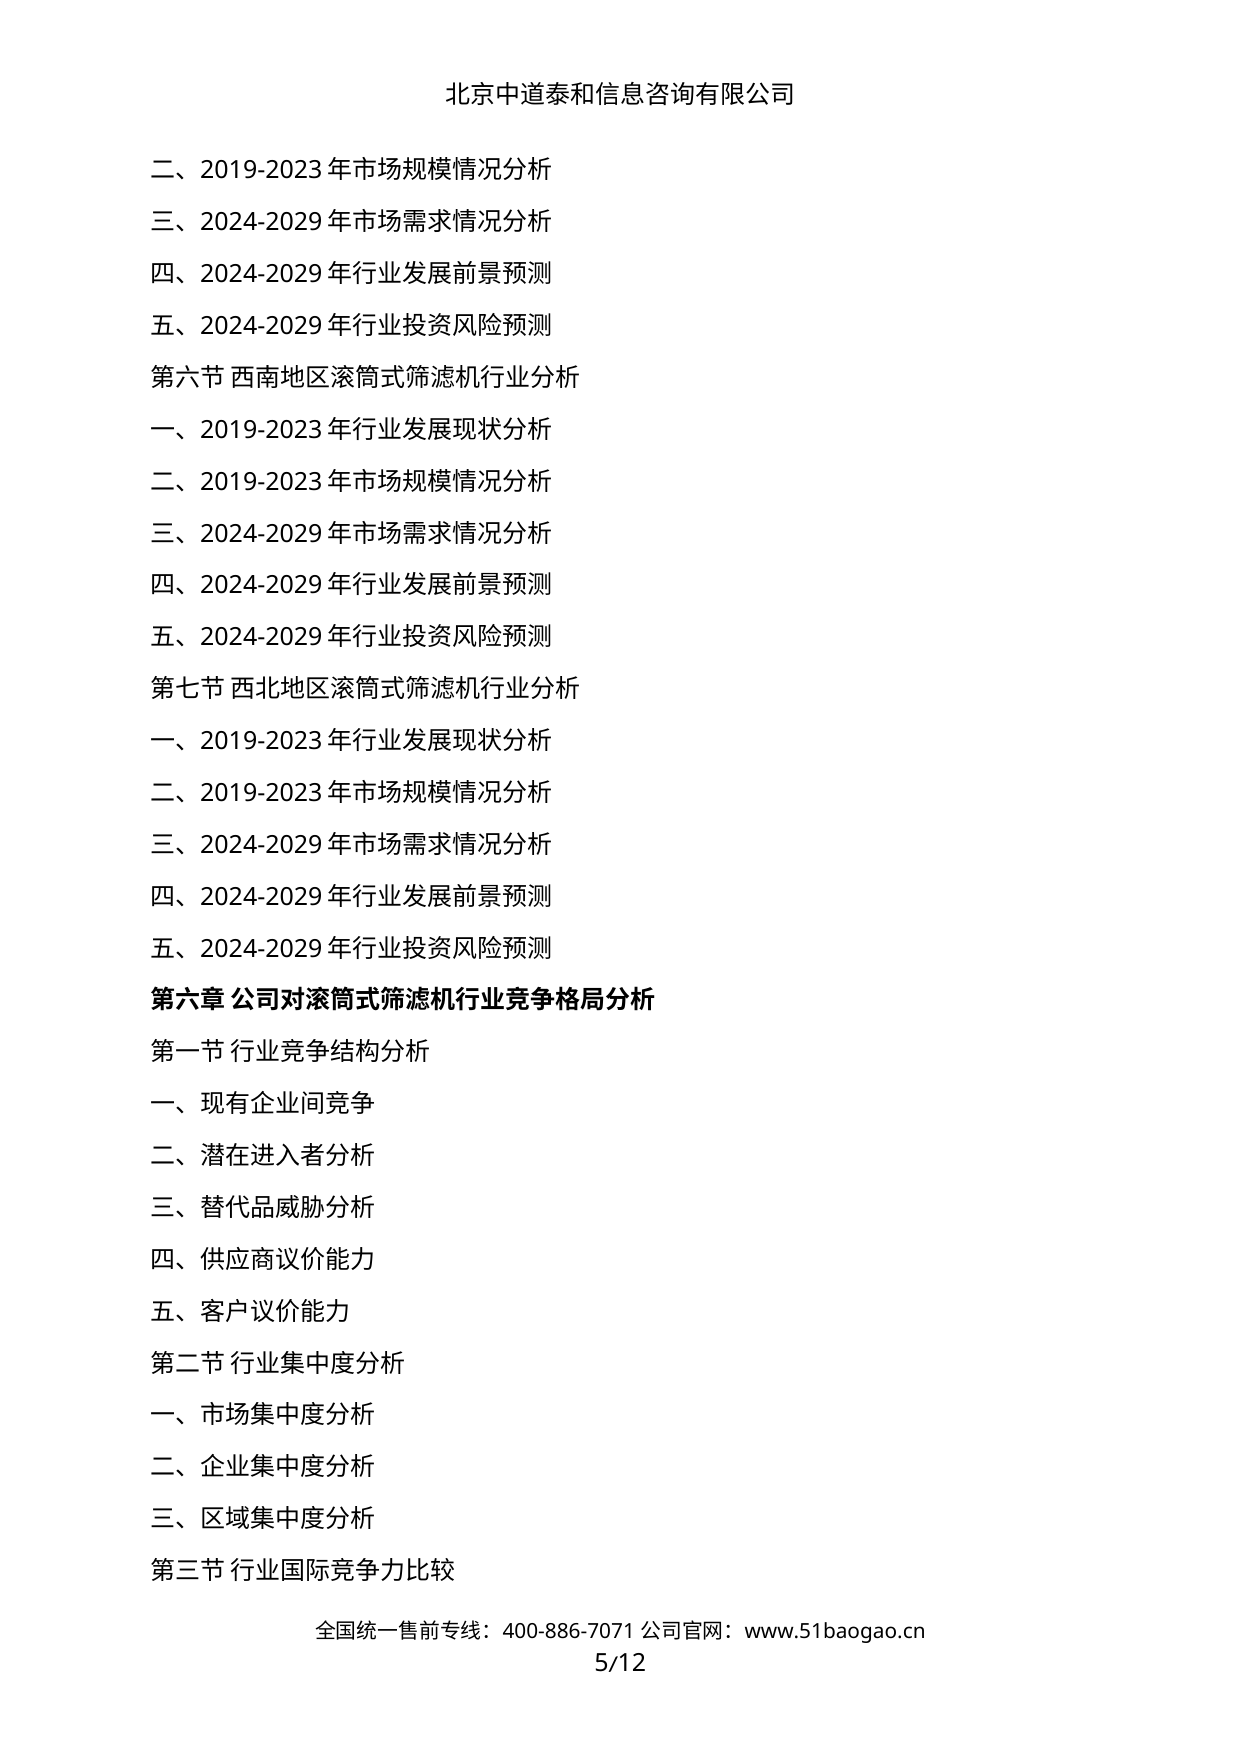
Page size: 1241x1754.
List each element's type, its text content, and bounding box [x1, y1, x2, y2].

text 一、市场集中度分析 [150, 1395, 1090, 1431]
text 四、供应商议价能力 [150, 1239, 1090, 1276]
text 四、2024-2029年行业发展前景预测 [150, 565, 1090, 601]
text 一、2019-2023年行业发展现状分析 [150, 409, 1090, 446]
text 二、2019-2023年市场规模情况分析 [150, 772, 1090, 809]
text 第六章 公司对滚筒式筛滤机行业竞争格局分析 [150, 980, 1090, 1016]
text 二、企业集中度分析 [150, 1447, 1090, 1483]
text 第二节 行业集中度分析 [150, 1343, 1090, 1379]
text 五、2024-2029年行业投资风险预测 [150, 617, 1090, 653]
text 第六节 西南地区滚筒式筛滤机行业分析 [150, 357, 1090, 394]
text 第三节 行业国际竞争力比较 [150, 1551, 1090, 1587]
text 四、2024-2029年行业发展前景预测 [150, 254, 1090, 290]
text 五、2024-2029年行业投资风险预测 [150, 928, 1090, 964]
text 二、2019-2023年市场规模情况分析 [150, 150, 1090, 186]
text 四、2024-2029年行业发展前景预测 [150, 876, 1090, 912]
text 第七节 西北地区滚筒式筛滤机行业分析 [150, 669, 1090, 705]
text 三、区域集中度分析 [150, 1499, 1090, 1535]
text 一、2019-2023年行业发展现状分析 [150, 721, 1090, 757]
text 三、2024-2029年市场需求情况分析 [150, 824, 1090, 861]
text 三、2024-2029年市场需求情况分析 [150, 513, 1090, 549]
text 第一节 行业竞争结构分析 [150, 1032, 1090, 1068]
text 三、2024-2029年市场需求情况分析 [150, 202, 1090, 238]
text 五、客户议价能力 [150, 1291, 1090, 1327]
text 五、2024-2029年行业投资风险预测 [150, 306, 1090, 342]
text 二、潜在进入者分析 [150, 1136, 1090, 1172]
text 二、2019-2023年市场规模情况分析 [150, 461, 1090, 497]
text 三、替代品威胁分析 [150, 1187, 1090, 1224]
text 一、现有企业间竞争 [150, 1084, 1090, 1120]
